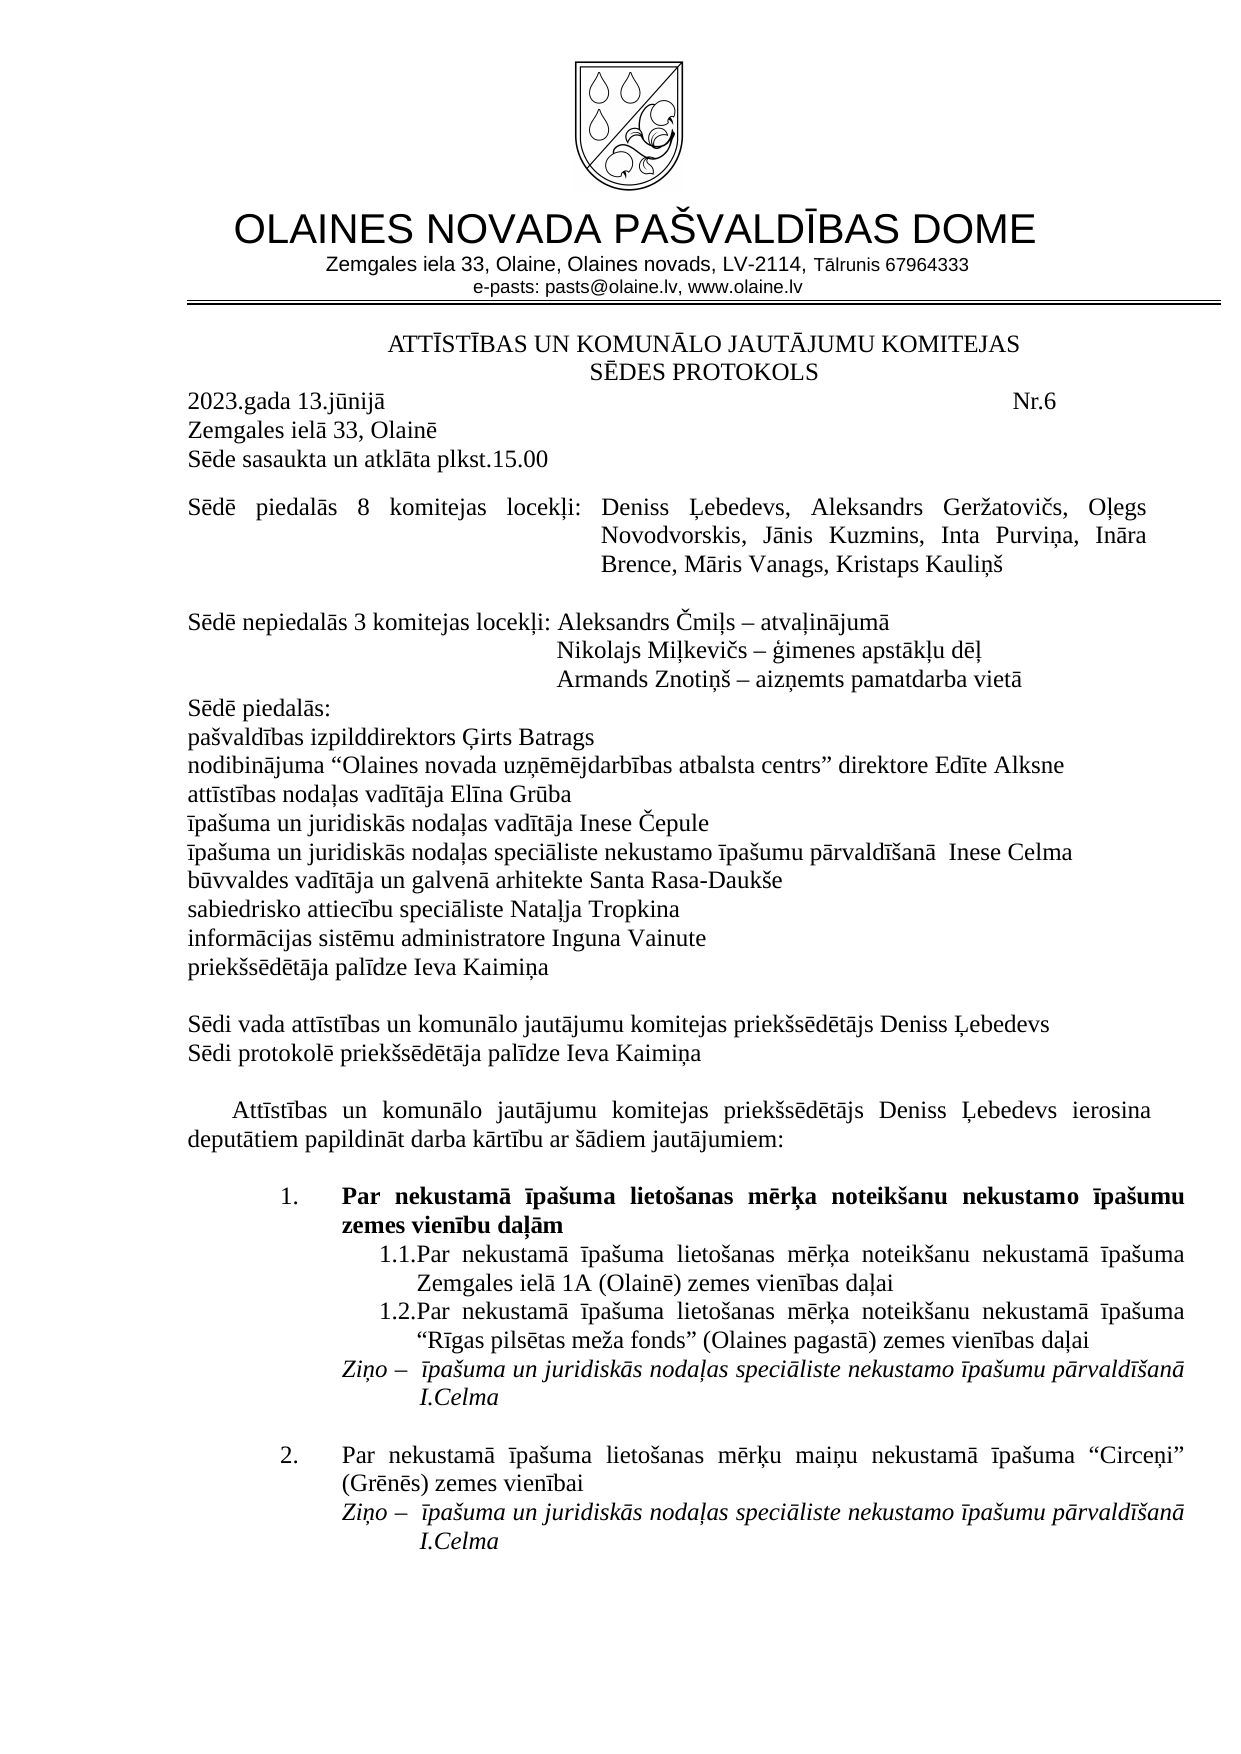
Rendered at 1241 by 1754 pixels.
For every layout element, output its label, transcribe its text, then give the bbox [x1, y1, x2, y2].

text Sēde sasaukta un atklāta plkst.15.00 [187, 444, 1221, 472]
text Sēdi protokolē priekšsēdētāja palīdze Ieva Kaimiņa [187, 1038, 1221, 1067]
text SĒDES PROTOKOLS [187, 357, 1221, 386]
text 2023.gada 13.jūnijā Nr.6 [187, 386, 1221, 415]
text pašvaldības izpilddirektors Ģirts Batrags [187, 722, 1221, 750]
text Nikolajs Miļkevičs – ģimenes apstākļu dēļ [556, 635, 1221, 664]
text nodibinājuma “Olaines novada uzņēmējdarbības atbalsta centrs” direktore Edīte Alksne [187, 750, 1221, 779]
text Armands Znotiņš – aizņemts pamatdarba vietā [556, 664, 1221, 693]
text īpašuma un juridiskās nodaļas vadītāja Inese Čepule [187, 808, 1152, 837]
text attīstības nodaļas vadītāja Elīna Grūba [187, 779, 1221, 808]
text priekšsēdētāja palīdze Ieva Kaimiņa [187, 952, 1221, 980]
text Sēdē nepiedalās 3 komitejas locekļi: Aleksandrs Čmiļs – atvaļinājumā [187, 607, 1221, 635]
text Attīstības un komunālo jautājumu komitejas priekšsēdētājs Deniss Ļebedevs ierosina deputātiem papildināt darba kārtību ar šādiem jautājumiem: [187, 1095, 1152, 1153]
text Sēdē piedalās: [187, 693, 1221, 722]
text Zemgales ielā 33, Olainē [187, 415, 1221, 444]
text Sēdi vada attīstības un komunālo jautājumu komitejas priekšsēdētājs Deniss Ļebedevs [187, 1009, 1221, 1038]
text Sēdē piedalās 8 komitejas locekļi: Deniss Ļebedevs, Aleksandrs Geržatovičs, Oļegs Novodvorskis, Jānis Kuzmins, Inta Purviņa, Ināra Brence, Māris Vanags, Kristaps Kauliņš [187, 492, 1147, 578]
text sabiedrisko attiecību speciāliste Nataļja Tropkina [187, 894, 1221, 923]
text ATTĪSTĪBAS UN KOMUNĀLO JAUTĀJUMU KOMITEJAS [187, 329, 1221, 357]
text būvvaldes vadītāja un galvenā arhitekte Santa Rasa-Daukše [187, 865, 1221, 894]
text īpašuma un juridiskās nodaļas speciāliste nekustamo īpašumu pārvaldīšanā Inese Celma [187, 837, 1221, 865]
text informācijas sistēmu administratore Inguna Vainute [187, 923, 1152, 952]
picture [573, 59, 685, 193]
